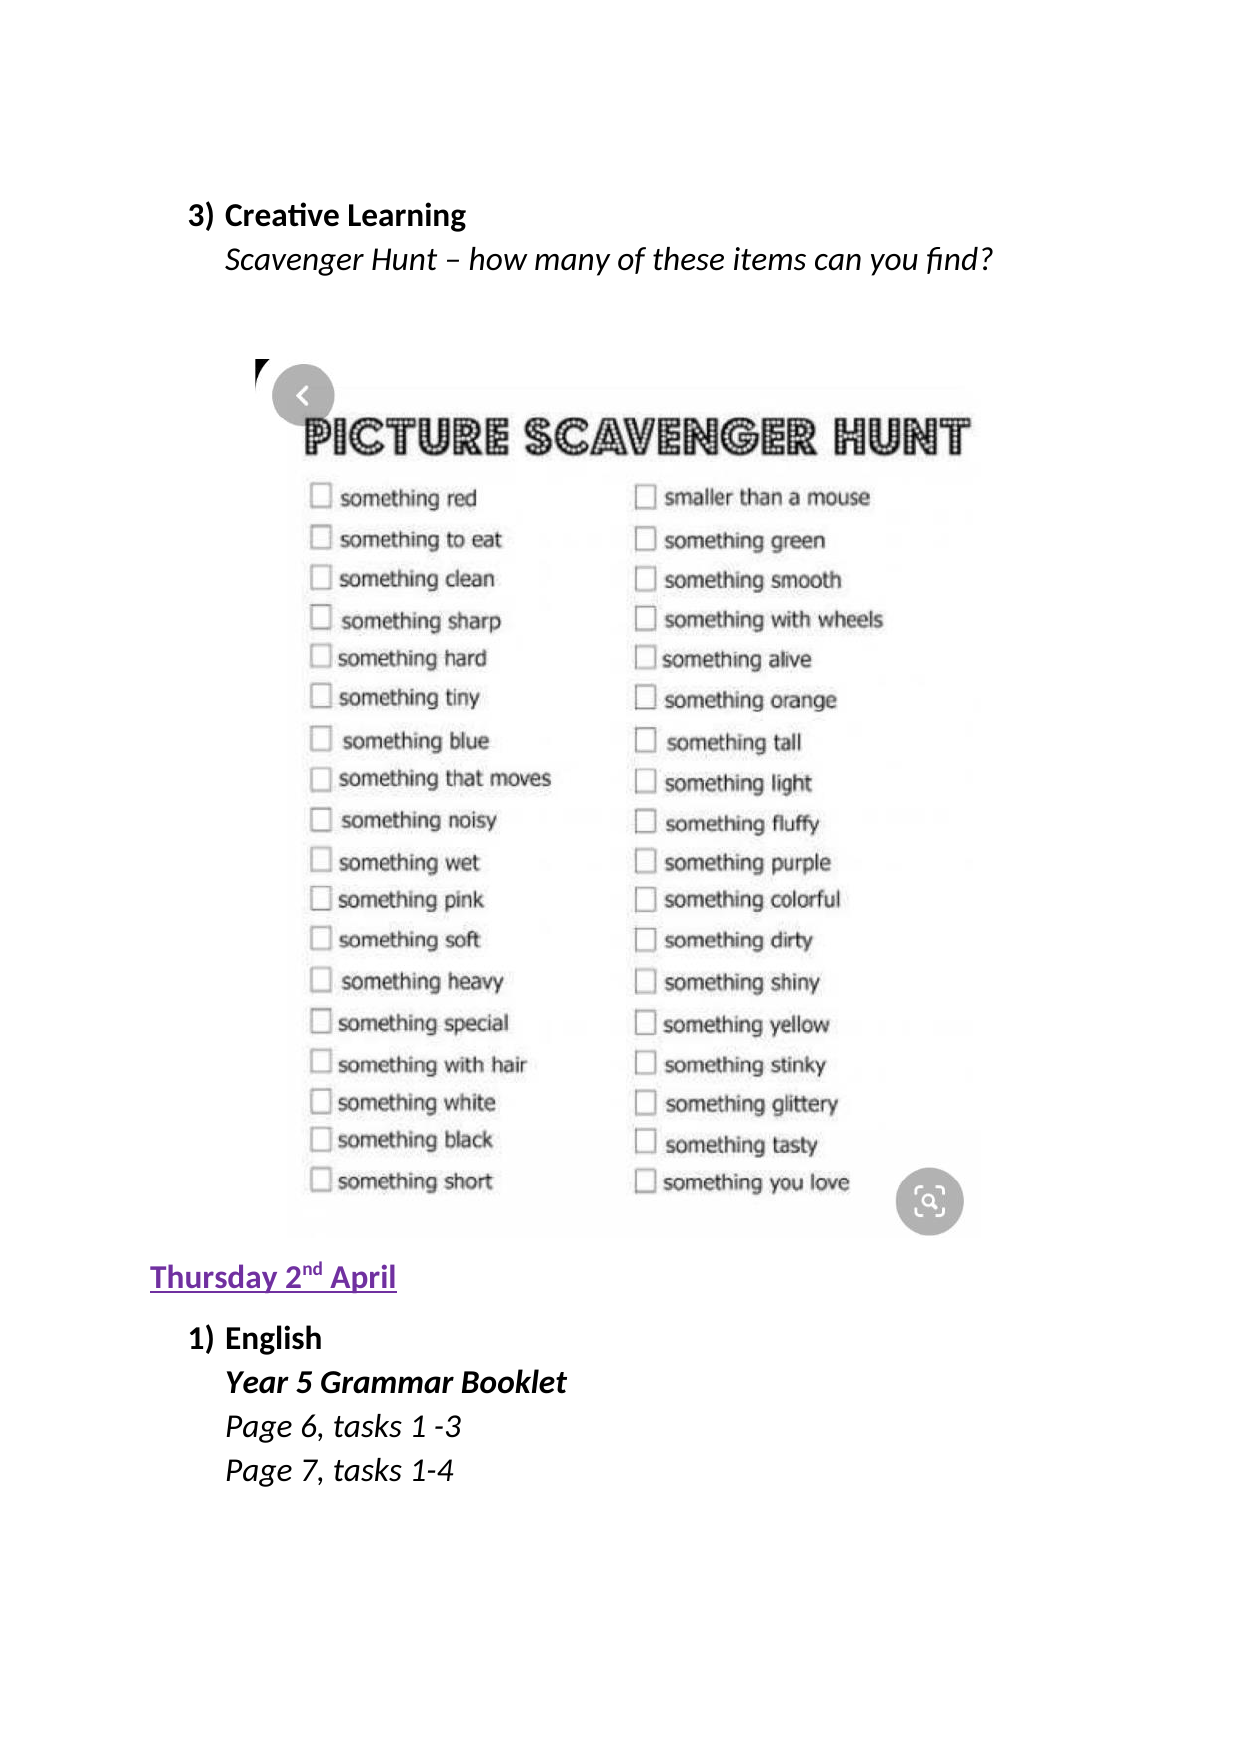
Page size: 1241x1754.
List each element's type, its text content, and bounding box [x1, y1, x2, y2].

list Scavenger Hunt – how many of these items can you find? [225, 238, 1090, 279]
list Year 5 Grammar Booklet [225, 1361, 1090, 1401]
list Creative Learning [187, 194, 1090, 235]
list English [187, 1317, 1090, 1357]
text Thursday 2nd April [150, 1256, 1090, 1297]
list Page 6, tasks 1 -3 [225, 1404, 1090, 1445]
list Page 7, tasks 1-4 [225, 1448, 1090, 1489]
